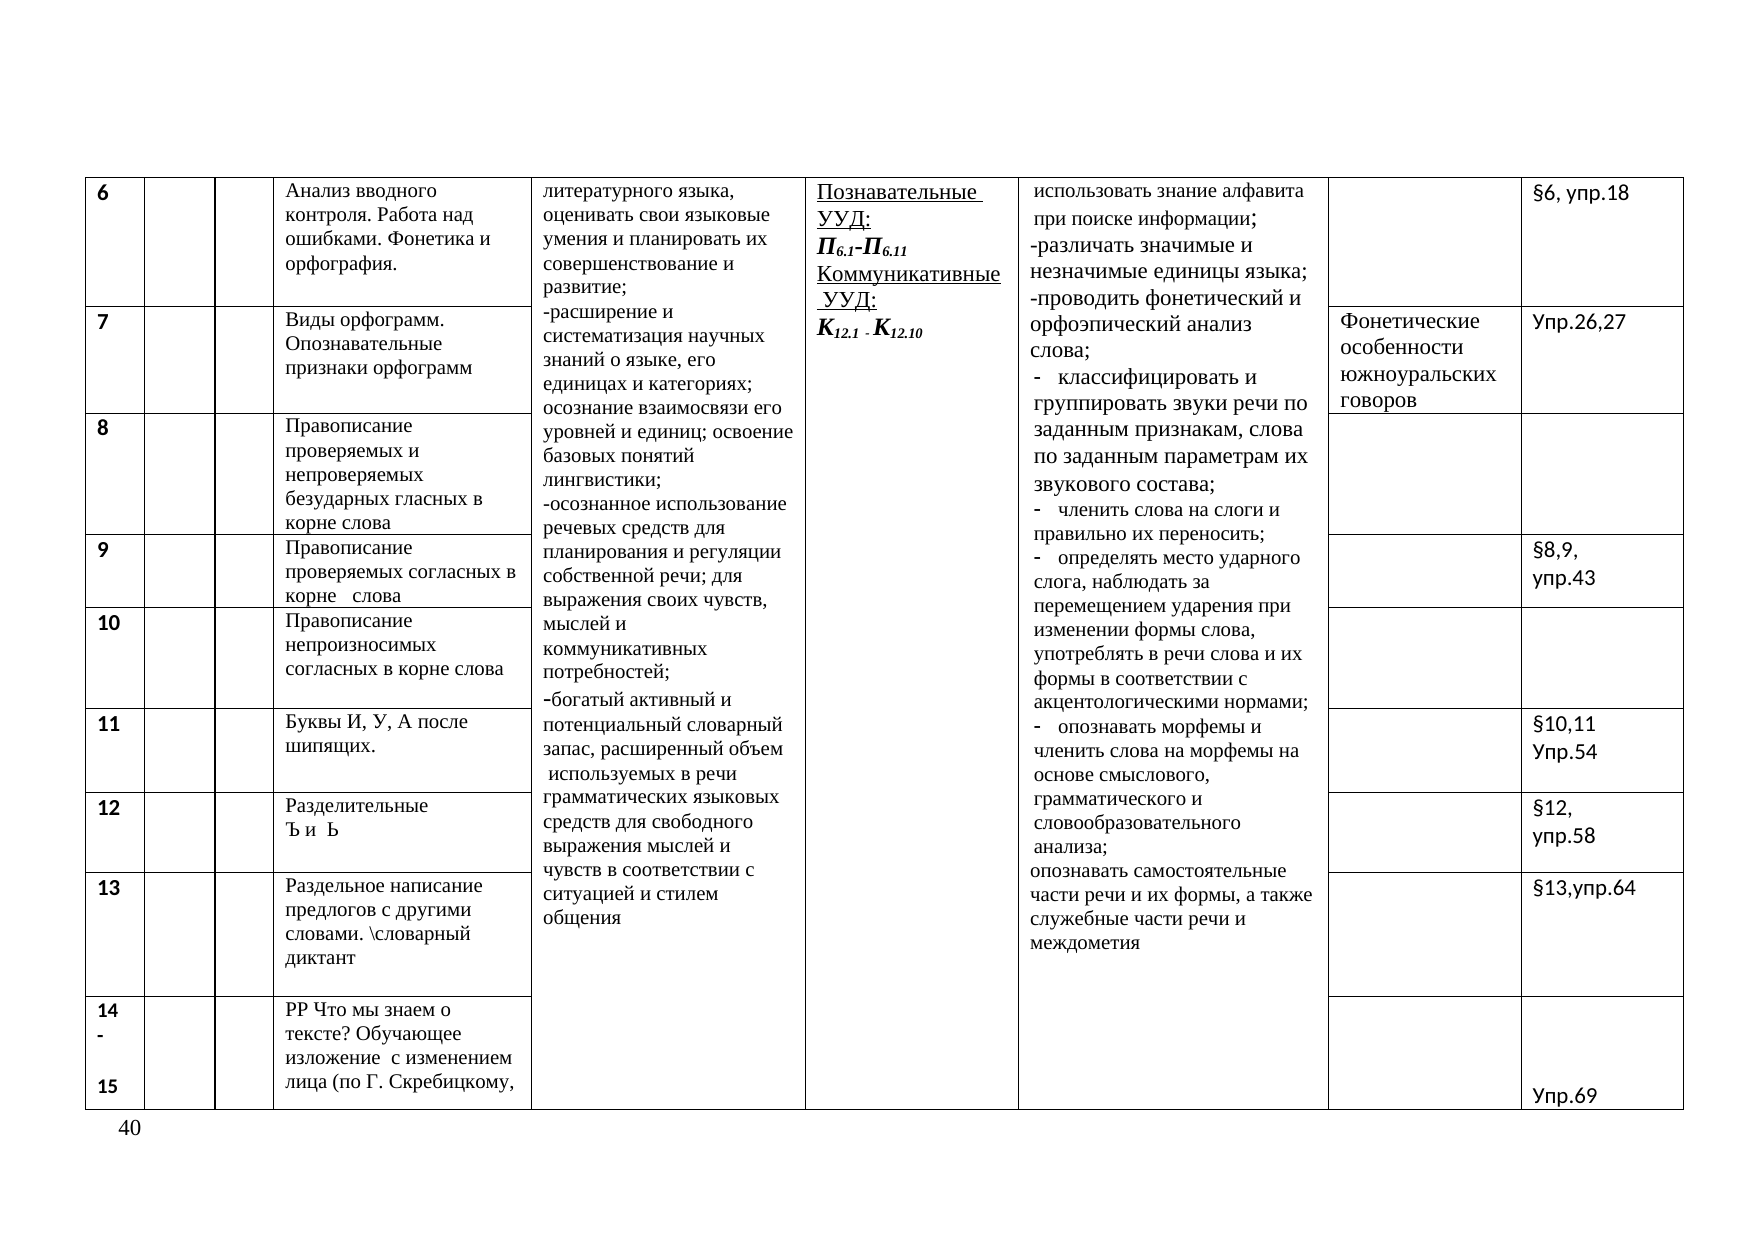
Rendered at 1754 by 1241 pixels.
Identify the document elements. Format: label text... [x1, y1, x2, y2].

table_cell Правописание проверяемых и непроверяемых безударных гласных в корне слова [274, 414, 531, 534]
table_cell §10,11 Упр.54 [1522, 709, 1683, 792]
table_cell Разделительные Ъ и Ь [274, 793, 531, 872]
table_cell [532, 178, 805, 1109]
table_cell 8 [86, 414, 144, 534]
table_cell [1522, 414, 1683, 534]
table_cell 13 [86, 873, 144, 996]
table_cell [806, 178, 1018, 1109]
table_cell Анализ вводного контроля. Работа над ошибками. Фонетика и орфография. [274, 178, 531, 306]
table_cell [1329, 709, 1521, 792]
table_cell [1329, 997, 1521, 1109]
table_cell [145, 307, 214, 412]
table_cell [145, 709, 214, 792]
table_cell 9 [86, 535, 144, 607]
table_cell §6, упр.18 [1522, 178, 1683, 306]
table_cell [216, 178, 273, 306]
table_cell [216, 608, 273, 708]
table_cell Правописание проверяемых согласных в корне слова [274, 535, 531, 607]
table_cell Правописание непроизносимых согласных в корне слова [274, 608, 531, 708]
table_cell [145, 414, 214, 534]
table_cell [216, 873, 273, 996]
table_cell Виды орфограмм. Опознавательные признаки орфограмм [274, 307, 531, 412]
table_cell Упр.69 [1522, 997, 1683, 1109]
table_cell 6 [86, 178, 144, 306]
table_cell Упр.26,27 [1522, 307, 1683, 412]
table_cell [1329, 414, 1521, 534]
table_cell 10 [86, 608, 144, 708]
table_cell [216, 414, 273, 534]
table_cell §12, упр.58 [1522, 793, 1683, 872]
table_cell [216, 997, 273, 1109]
table_cell [145, 997, 214, 1109]
table_cell [145, 178, 214, 306]
table_cell [1329, 535, 1521, 607]
table_cell 12 [86, 793, 144, 872]
table_cell [1329, 178, 1521, 306]
table_cell [216, 307, 273, 412]
table_cell Раздельное написание предлогов с другими словами. \словарный диктант [274, 873, 531, 996]
table_cell [216, 535, 273, 607]
table_cell [1522, 608, 1683, 708]
table_cell 14 - 15 [86, 997, 144, 1109]
table_cell [1329, 793, 1521, 872]
table_cell [216, 709, 273, 792]
table_cell [216, 793, 273, 872]
table_cell [1329, 873, 1521, 996]
table_cell §13,упр.64 [1522, 873, 1683, 996]
table_cell [145, 535, 214, 607]
table_cell [145, 793, 214, 872]
table_cell [145, 873, 214, 996]
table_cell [274, 997, 531, 1109]
table_cell [1329, 608, 1521, 708]
table_cell Фонетические особенности южноуральских говоров [1329, 307, 1521, 412]
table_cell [1019, 178, 1328, 1109]
table_cell 11 [86, 709, 144, 792]
table_cell [145, 608, 214, 708]
table_cell Буквы И, У, А после шипящих. [274, 709, 531, 792]
table_cell 7 [86, 307, 144, 412]
table_cell §8,9, упр.43 [1522, 535, 1683, 607]
